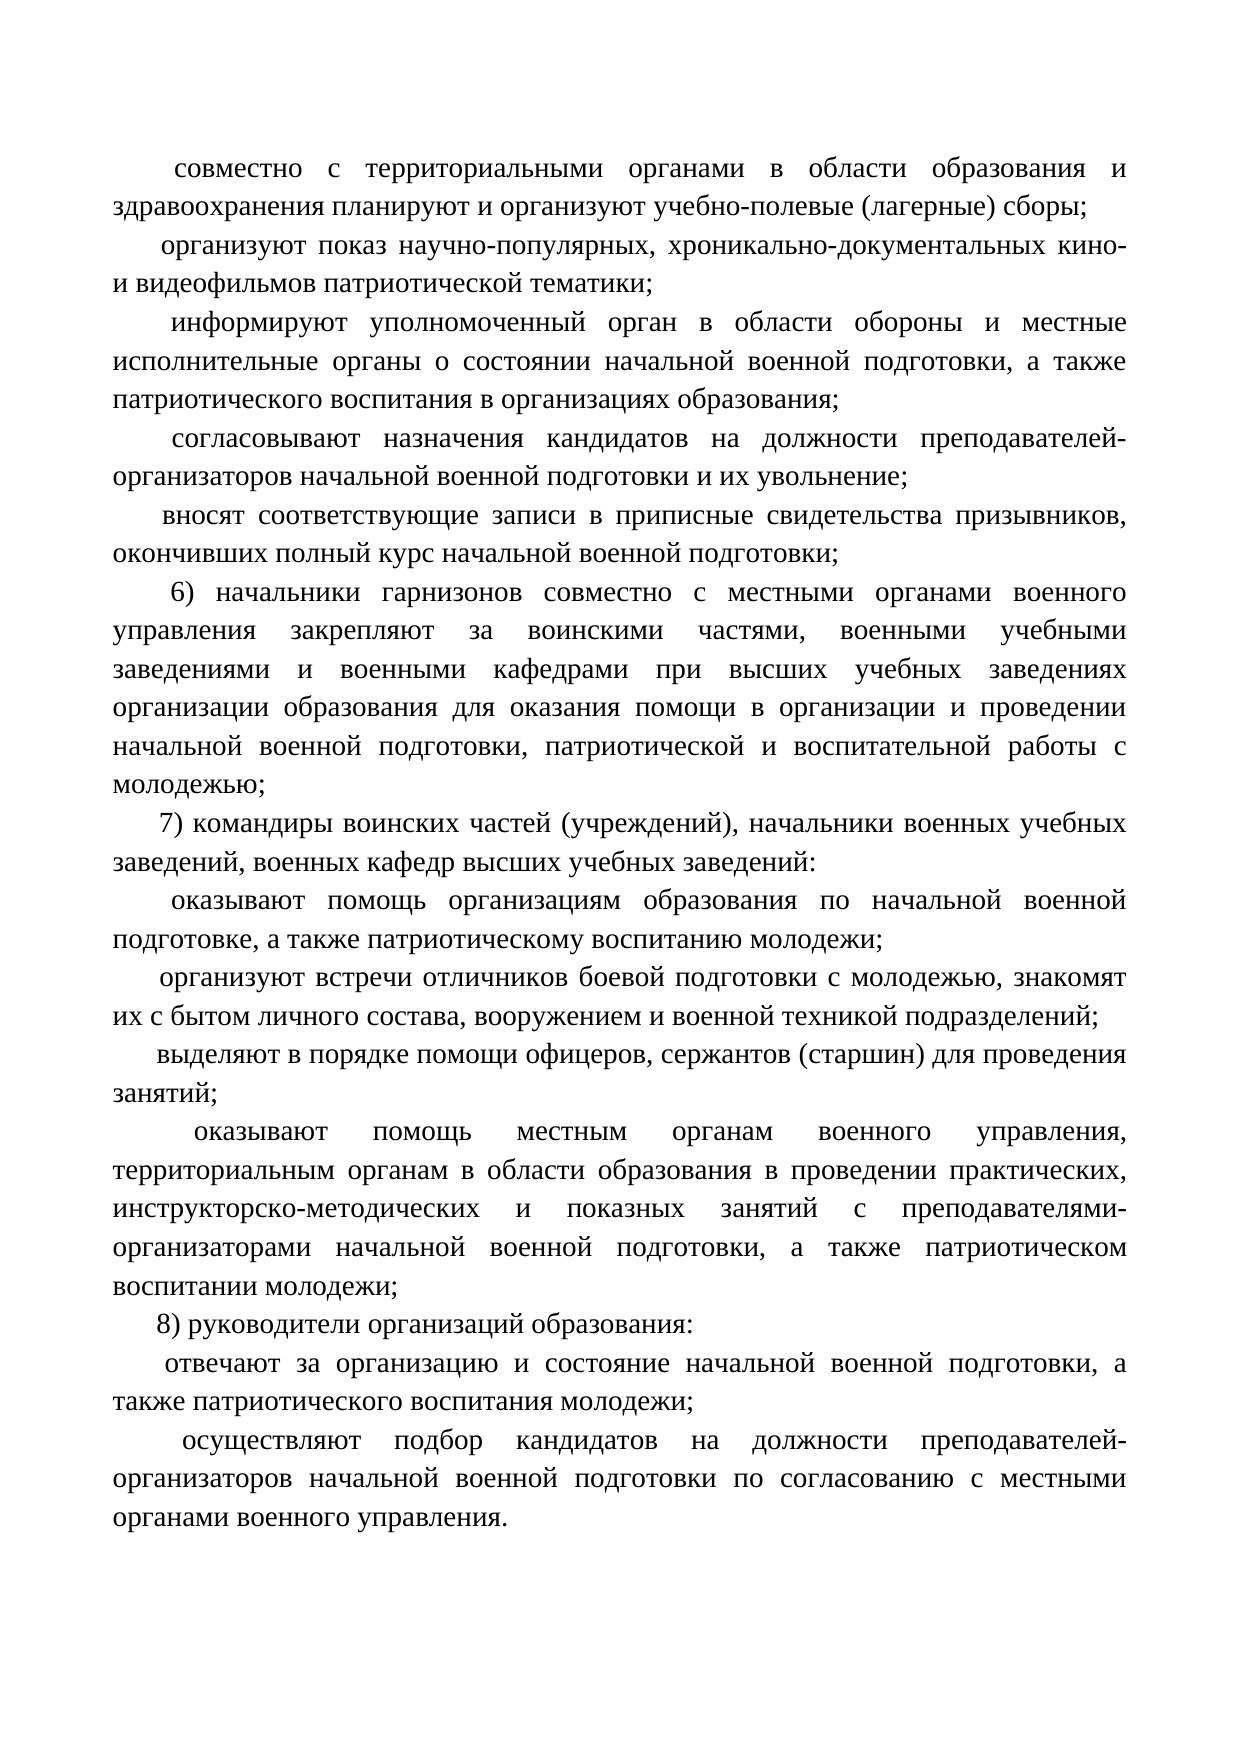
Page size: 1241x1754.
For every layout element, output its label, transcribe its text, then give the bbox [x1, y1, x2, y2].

text выделяют в порядке помощи офицеров, сержантов (старшин) для проведения занятий; [112, 1036, 1128, 1108]
text организуют показ научно-популярных, хроникально-документальных кино- и видеофильмов патриотической тематики; [112, 227, 1128, 299]
text 7) командиры воинских частей (учреждений), начальники военных учебных заведений, военных кафедр высших учебных заведений: [112, 805, 1128, 877]
text оказывают помощь организациям образования по начальной военной подготовке, а также патриотическому воспитанию молодежи; [112, 882, 1128, 954]
text совместно с территориальными органами в области образования и здравоохранения планируют и организуют учебно-полевые (лагерные) сборы; [112, 150, 1128, 222]
text согласовывают назначения кандидатов на должности преподавателей-организаторов начальной военной подготовки и их увольнение; [112, 420, 1128, 492]
text оказывают помощь местным органам военного управления, территориальным органам в области образования в проведении практических, инструкторско-методических и показных занятий с преподавателями-организаторами начальной военной подготовки, а также патриотическом воспитании молодежи; [112, 1113, 1128, 1301]
text информируют уполномоченный орган в области обороны и местные исполнительные органы о состоянии начальной военной подготовки, а также патриотического воспитания в организациях образования; [112, 304, 1128, 415]
text осуществляют подбор кандидатов на должности преподавателей-организаторов начальной военной подготовки по согласованию с местными органами военного управления. [112, 1422, 1128, 1532]
text вносят соответствующие записи в приписные свидетельства призывников, окончивших полный курс начальной военной подготовки; [112, 497, 1128, 569]
text отвечают за организацию и состояние начальной военной подготовки, а также патриотического воспитания молодежи; [112, 1345, 1128, 1417]
text 8) руководители организаций образования: [112, 1306, 1128, 1340]
text организуют встречи отличников боевой подготовки с молодежью, знакомят их с бытом личного состава, вооружением и военной техникой подразделений; [112, 959, 1128, 1031]
text 6) начальники гарнизонов совместно с местными органами военного управления закрепляют за воинскими частями, военными учебными заведениями и военными кафедрами при высших учебных заведениях организации образования для оказания помощи в организации и проведении начальной военной подготовки, патриотической и воспитательной работы с молодежью; [112, 574, 1128, 800]
